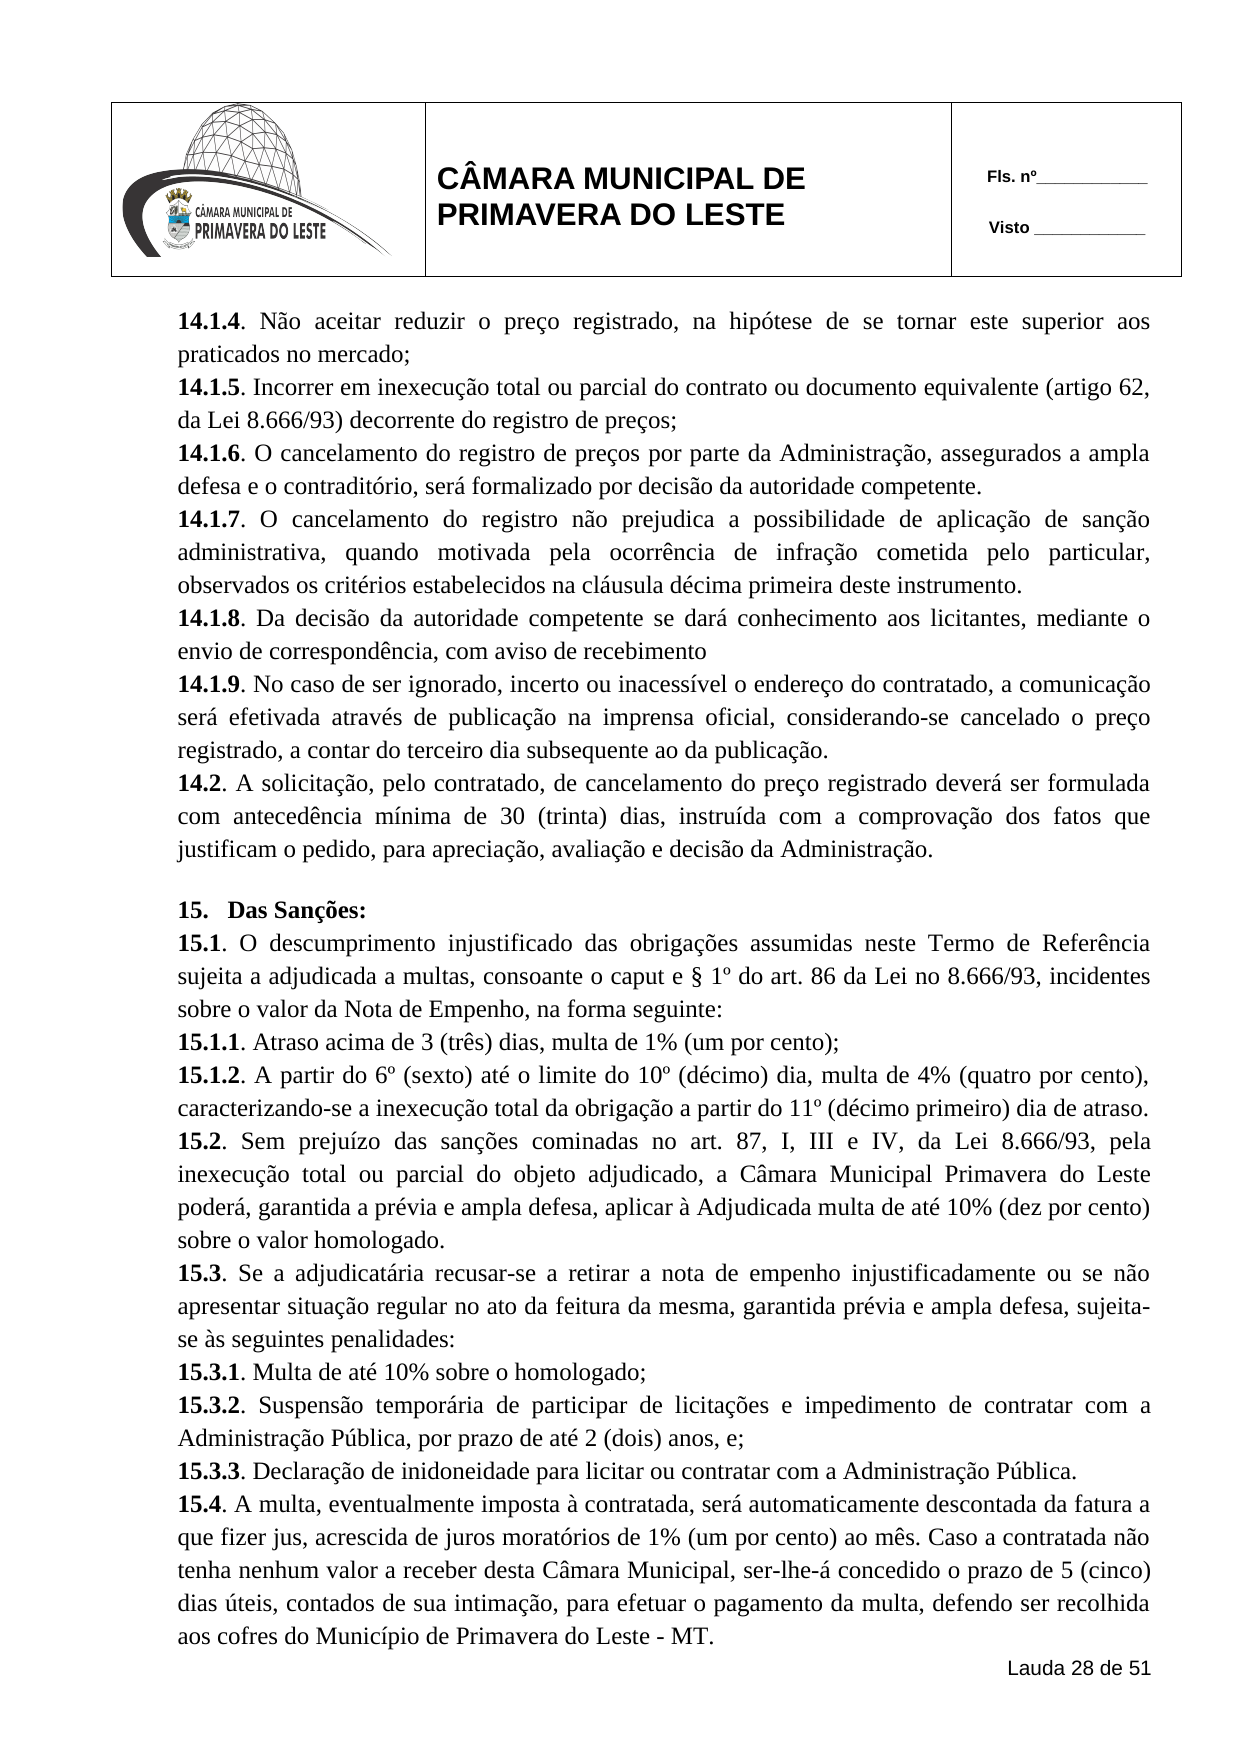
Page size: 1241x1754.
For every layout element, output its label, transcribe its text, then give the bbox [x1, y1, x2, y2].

text 14.1.4. Não aceitar reduzir o preço registrado, na hipótese de se tornar este superior aos praticados no mercado; [177, 306, 1152, 367]
text 14.1.5. Incorrer em inexecução total ou parcial do contrato ou documento equivalente (artigo 62, da Lei 8.666/93) decorrente do registro de preços; [177, 372, 1152, 433]
text 15.3. Se a adjudicatária recusar-se a retirar a nota de empenho injustificadamente ou se não apresentar situação regular no ato da feitura da mesma, garantida prévia e ampla defesa, sujeita-se às seguintes penalidades: [177, 1258, 1152, 1353]
text 15.4. A multa, eventualmente imposta à contratada, será automaticamente descontada da fatura a que fizer jus, acrescida de juros moratórios de 1% (um por cento) ao mês. Caso a contratada não tenha nenhum valor a receber desta Câmara Municipal, ser-lhe-á concedido o prazo de 5 (cinco) dias úteis, contados de sua intimação, para efetuar o pagamento da multa, defendo ser recolhida aos cofres do Município de Primavera do Leste - MT. [177, 1489, 1152, 1650]
text 15.1.1. Atraso acima de 3 (três) dias, multa de 1% (um por cento); [177, 1027, 1152, 1056]
text 14.1.6. O cancelamento do registro de preços por parte da Administração, assegurados a ampla defesa e o contraditório, será formalizado por decisão da autoridade competente. [177, 438, 1152, 499]
picture [122, 103, 393, 257]
text 15.1. O descumprimento injustificado das obrigações assumidas neste Termo de Referência sujeita a adjudicada a multas, consoante o caput e § 1º do art. 86 da Lei no 8.666/93, incidentes sobre o valor da Nota de Empenho, na forma seguinte: [177, 928, 1152, 1022]
text 15.3.1. Multa de até 10% sobre o homologado; [177, 1357, 1152, 1386]
text 15.3.2. Suspensão temporária de participar de licitações e impedimento de contratar com a Administração Pública, por prazo de até 2 (dois) anos, e; [177, 1390, 1152, 1452]
text 14.1.8. Da decisão da autoridade competente se dará conhecimento aos licitantes, mediante o envio de correspondência, com aviso de recebimento [177, 603, 1152, 665]
text 14.2. A solicitação, pelo contratado, de cancelamento do preço registrado deverá ser formulada com antecedência mínima de 30 (trinta) dias, instruída com a comprovação dos fatos que justificam o pedido, para apreciação, avaliação e decisão da Administração. [177, 768, 1152, 863]
text 14.1.7. O cancelamento do registro não prejudica a possibilidade de aplicação de sanção administrativa, quando motivada pela ocorrência de infração cometida pelo particular, observados os critérios estabelecidos na cláusula décima primeira deste instrumento. [177, 504, 1152, 599]
text 15.2. Sem prejuízo das sanções cominadas no art. 87, I, III e IV, da Lei 8.666/93, pela inexecução total ou parcial do objeto adjudicado, a Câmara Municipal Primavera do Leste poderá, garantida a prévia e ampla defesa, aplicar à Adjudicada multa de até 10% (dez por cento) sobre o valor homologado. [177, 1126, 1152, 1254]
text 14.1.9. No caso de ser ignorado, incerto ou inacessível o endereço do contratado, a comunicação será efetivada através de publicação na imprensa oficial, considerando-se cancelado o preço registrado, a contar do terceiro dia subsequente ao da publicação. [177, 669, 1152, 764]
text 15.3.3. Declaração de inidoneidade para licitar ou contratar com a Administração Pública. [177, 1456, 1152, 1485]
text 15.1.2. A partir do 6º (sexto) até o limite do 10º (décimo) dia, multa de 4% (quatro por cento), caracterizando-se a inexecução total da obrigação a partir do 11º (décimo primeiro) dia de atraso. [177, 1060, 1152, 1122]
text 15. Das Sanções: [177, 895, 1152, 923]
